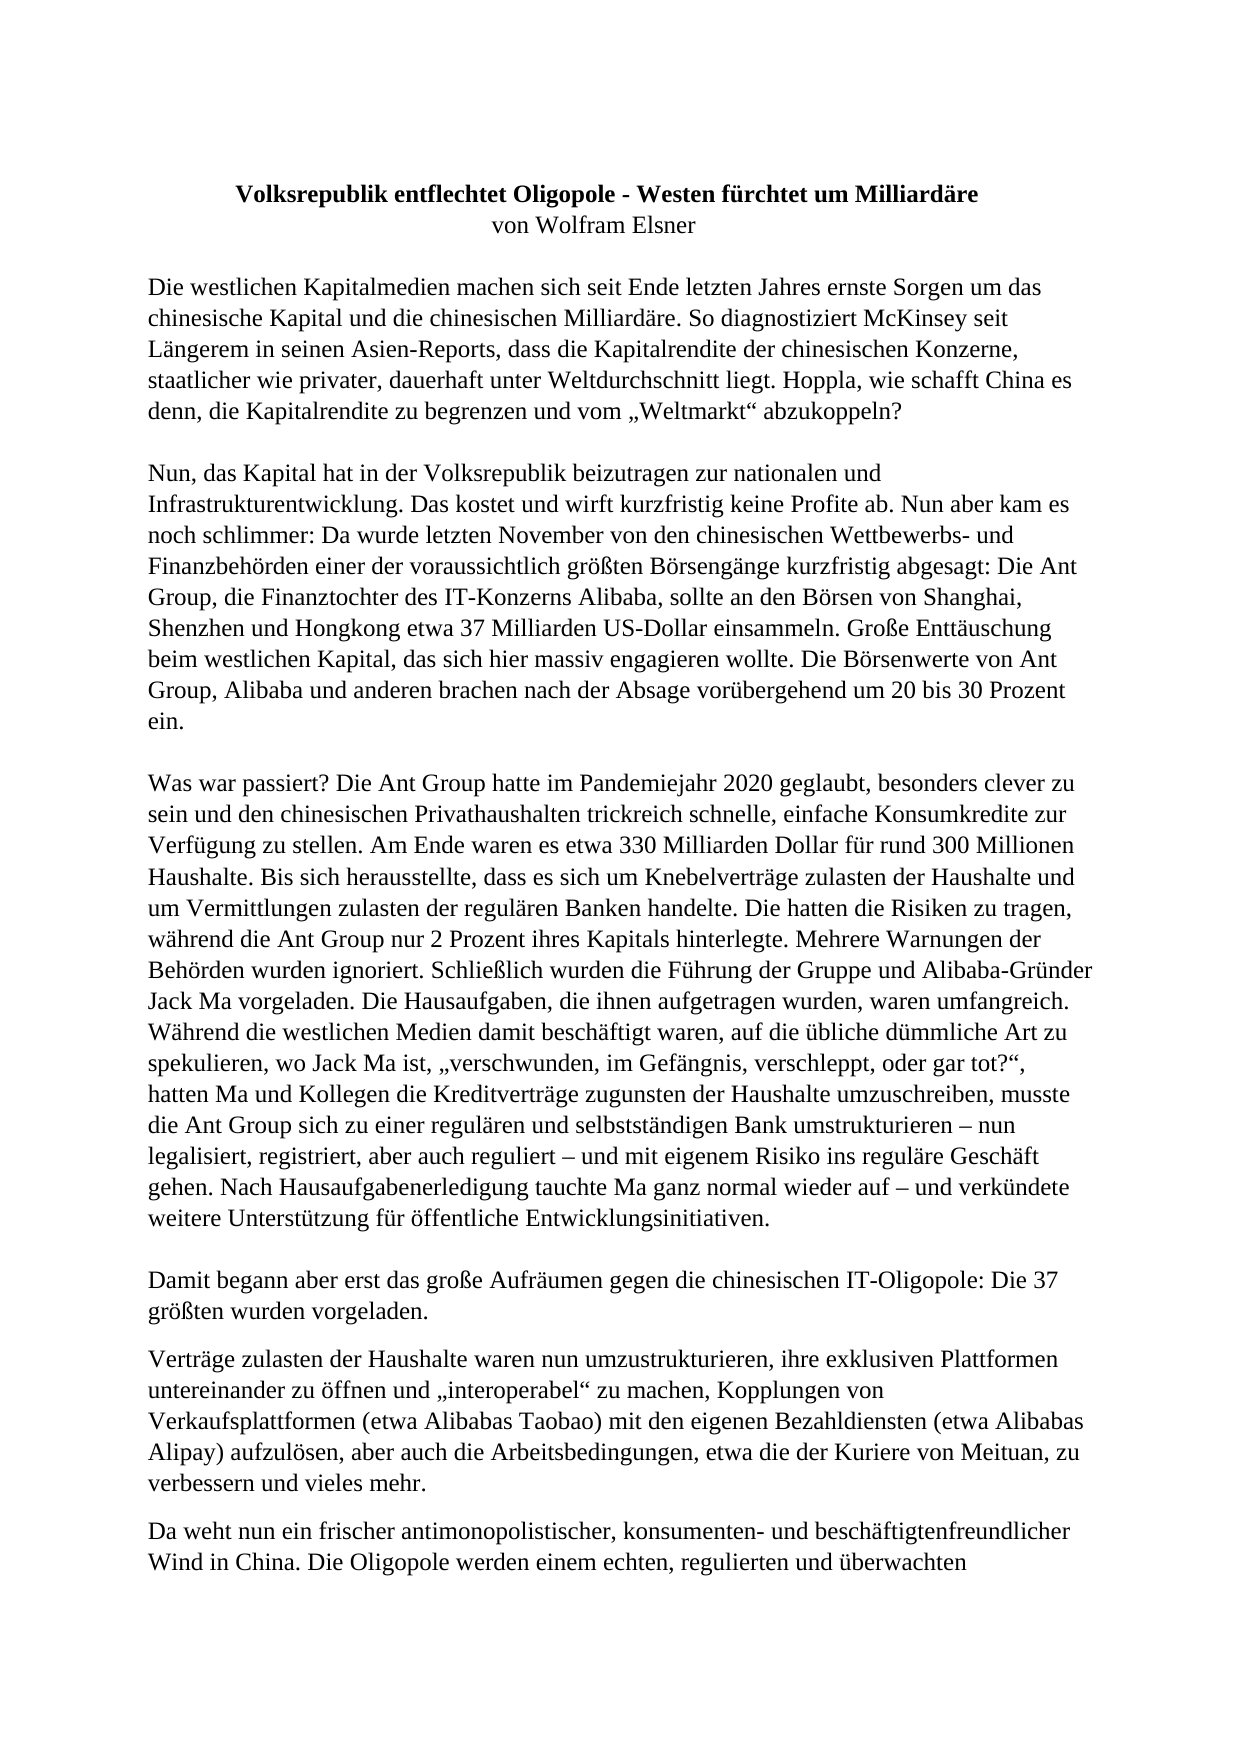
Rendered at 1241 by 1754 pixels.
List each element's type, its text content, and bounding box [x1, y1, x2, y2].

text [148, 1516, 1093, 1576]
text Verträge zulasten der Haushalte waren nun umzustrukturieren, ihre exklusiven Plattformen untereinander zu öffnen und „interoperabel“ zu machen, Kopplungen von Verkaufsplattformen (etwa Alibabas Taobao) mit den eigenen Bezahldiensten (etwa Alibabas Alipay) aufzulösen, aber auch die Arbeitsbedingungen, etwa die der Kuriere von Meituan, zu verbessern und vieles mehr. [148, 1344, 1093, 1497]
text Volksrepublik entflechtet Oligopole - Westen fürchtet um Milliardäre von Wolfram Elsner Die westlichen Kapitalmedien machen sich seit Ende letzten Jahres ernste Sorgen um das chinesische Kapital und die chinesischen Milliardäre. So diagnostiziert McKinsey seit Längerem in seinen Asien-Reports, dass die Kapitalrendite der chinesischen Konzerne, staatlicher wie privater, dauerhaft unter Weltdurchschnitt liegt. Hoppla, wie schafft China es denn, die Kapitalrendite zu begrenzen und vom „Weltmarkt“ abzukoppeln? Nun, das Kapital hat in der Volksrepublik beizutragen zur nationalen und Infrastrukturentwicklung. Das kostet und wirft kurzfristig keine Profite ab. Nun aber kam es noch schlimmer: Da wurde letzten November von den chinesischen Wettbewerbs- und Finanzbehörden einer der voraussichtlich größten Börsengänge kurzfristig abgesagt: Die Ant Group, die Finanztochter des IT-Konzerns Alibaba, sollte an den Börsen von Shanghai, Shenzhen und Hongkong etwa 37 Milliarden US-Dollar einsammeln. Große Enttäuschung beim westlichen Kapital, das sich hier massiv engagieren wollte. Die Börsenwerte von Ant Group, Alibaba und anderen brachen nach der Absage vorübergehend um 20 bis 30 Prozent ein. Was war passiert? Die Ant Group hatte im Pandemiejahr 2020 geglaubt, besonders clever zu sein und den chinesischen Privathaushalten trickreich schnelle, einfache Konsumkredite zur Verfügung zu stellen. Am Ende waren es etwa 330 Milliarden Dollar für rund 300 Millionen Haushalte. Bis sich herausstellte, dass es sich um Knebelverträge zulasten der Haushalte und um Vermittlungen zulasten der regulären Banken handelte. Die hatten die Risiken zu tragen, während die Ant Group nur 2 Prozent ihres Kapitals hinterlegte. Mehrere Warnungen der Behörden wurden ignoriert. Schließlich wurden die Führung der Gruppe und Alibaba-Gründer Jack Ma vorgeladen. Die Hausaufgaben, die ihnen aufgetragen wurden, waren umfangreich. Während die westlichen Medien damit beschäftigt waren, auf die übliche dümmliche Art zu spekulieren, wo Jack Ma ist, „verschwunden, im Gefängnis, verschleppt, oder gar tot?“, hatten Ma und Kollegen die Kreditverträge zugunsten der Haushalte umzuschreiben, musste die Ant Group sich zu einer regulären und selbstständigen Bank umstrukturieren – nun legalisiert, registriert, aber auch reguliert – und mit eigenem Risiko ins reguläre Geschäft gehen. Nach Hausaufgabenerledigung tauchte Ma ganz normal wieder auf – und verkündete weitere Unterstützung für öffentliche Entwicklungsinitiativen. Damit begann aber erst das große Aufräumen gegen die chinesischen IT-Oligopole: Die 37 größten wurden vorgeladen. [148, 148, 1093, 1325]
